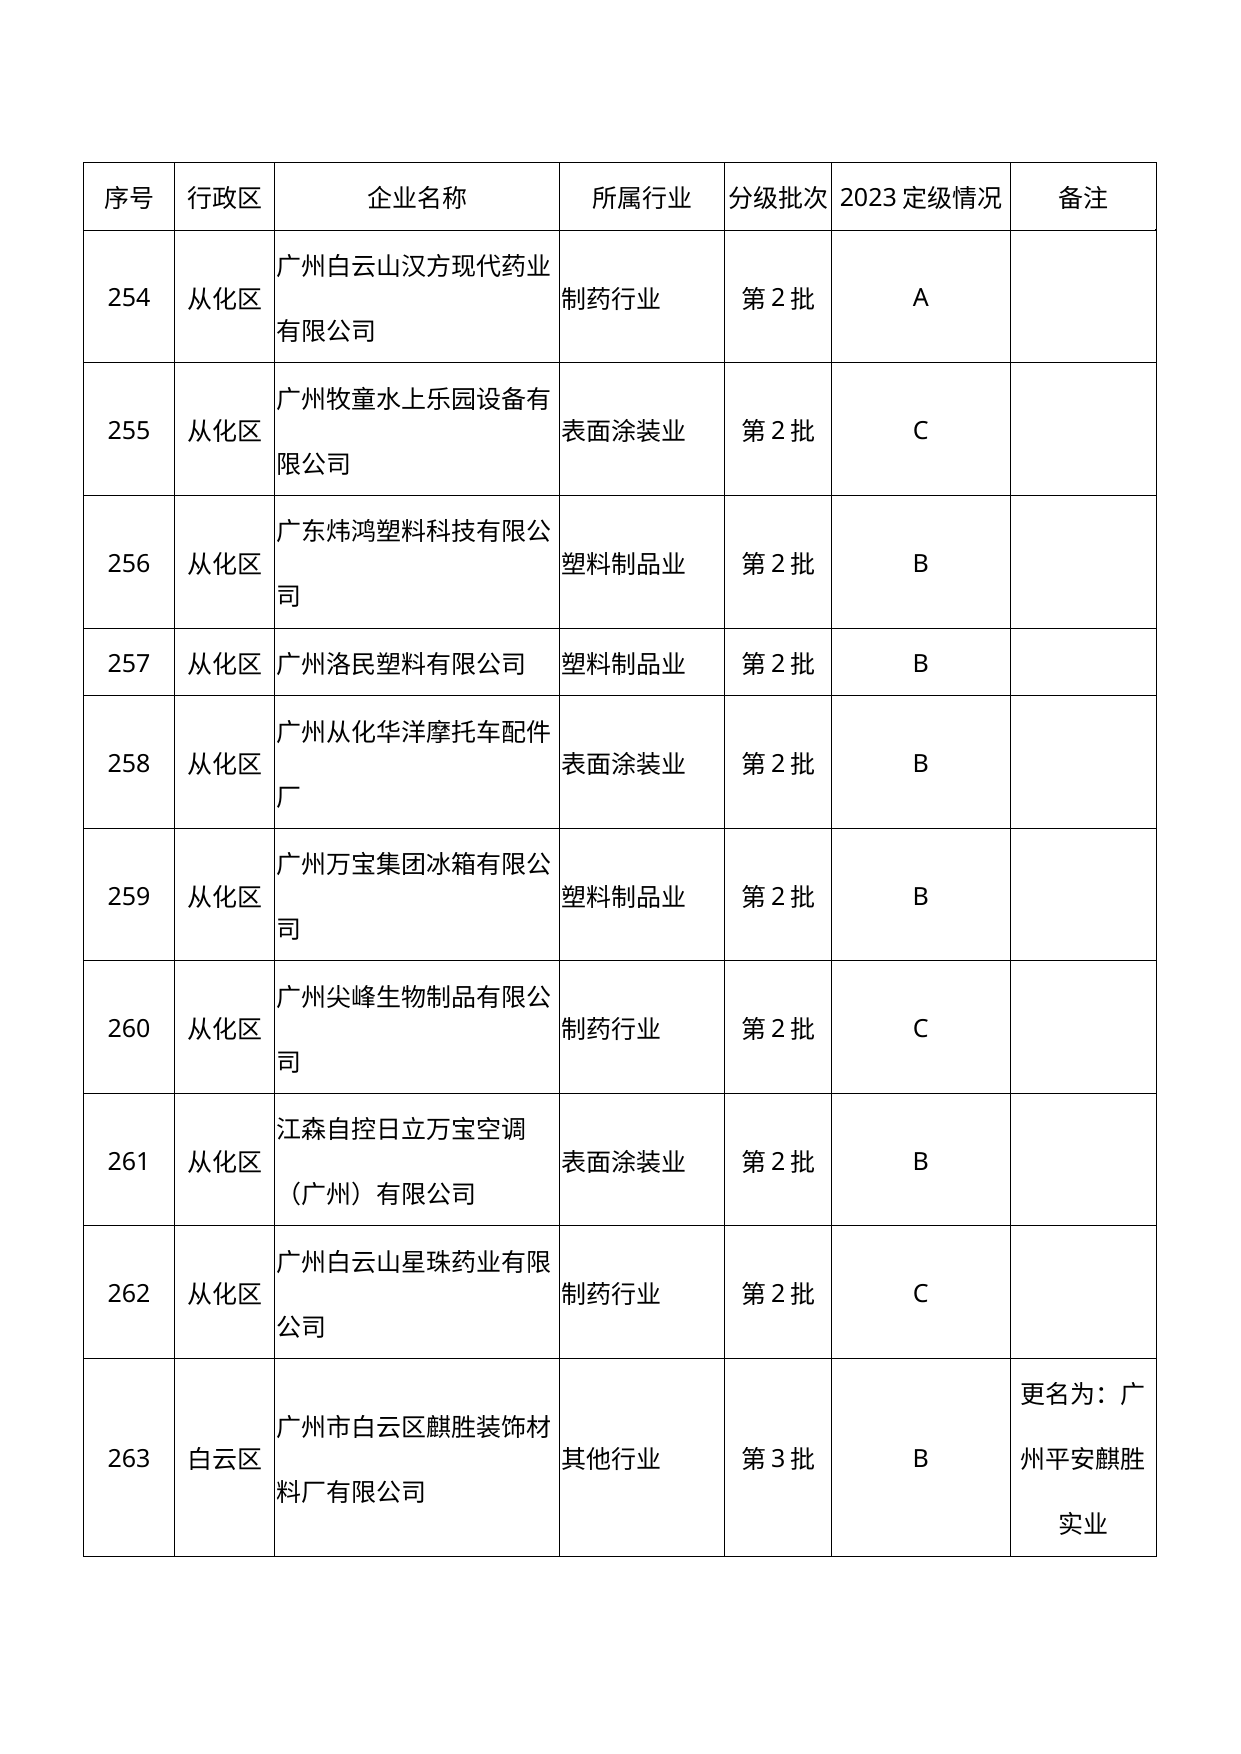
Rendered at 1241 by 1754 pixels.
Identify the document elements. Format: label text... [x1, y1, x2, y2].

table_cell 广州洛民塑料有限公司 [275, 629, 559, 695]
table_cell [1011, 829, 1156, 960]
table_cell C [832, 1226, 1010, 1358]
table_cell 第3批 [725, 1359, 831, 1556]
table_cell 从化区 [175, 496, 274, 627]
table_cell 第2批 [725, 496, 831, 627]
table_cell 从化区 [175, 363, 274, 495]
table_cell 广东炜鸿塑料科技有限公司 [275, 496, 559, 627]
table_cell 254 [84, 231, 174, 362]
table_cell [1011, 1226, 1156, 1358]
table_cell 广州市白云区麒胜装饰材料厂有限公司 [275, 1359, 559, 1556]
table_cell 第2批 [725, 961, 831, 1093]
table_cell 第2批 [725, 363, 831, 495]
table_header 备注 [1011, 163, 1156, 229]
table_header 2023定级情况 [832, 163, 1010, 229]
table_cell 第2批 [725, 629, 831, 695]
table_cell 263 [84, 1359, 174, 1556]
table_cell [1011, 1094, 1156, 1225]
table_cell 从化区 [175, 629, 274, 695]
table_cell 广州牧童水上乐园设备有限公司 [275, 363, 559, 495]
table_cell 广州万宝集团冰箱有限公司 [275, 829, 559, 960]
table_cell 第2批 [725, 231, 831, 362]
table_cell [1011, 629, 1156, 695]
table_header 行政区 [175, 163, 274, 229]
table_cell [1011, 363, 1156, 495]
table_cell 广州白云山星珠药业有限公司 [275, 1226, 559, 1358]
table_cell 从化区 [175, 696, 274, 828]
table_cell 白云区 [175, 1359, 274, 1556]
table_cell 更名为：广州平安麒胜实业 [1011, 1359, 1156, 1556]
table_cell B [832, 696, 1010, 828]
table_cell B [832, 1359, 1010, 1556]
table_cell 广州白云山汉方现代药业有限公司 [275, 231, 559, 362]
table_cell 从化区 [175, 1226, 274, 1358]
table_cell 259 [84, 829, 174, 960]
table_cell 塑料制品业 [560, 629, 724, 695]
table_cell 从化区 [175, 829, 274, 960]
table_cell 从化区 [175, 231, 274, 362]
table_cell 表面涂装业 [560, 363, 724, 495]
table_cell 第2批 [725, 696, 831, 828]
table_cell 表面涂装业 [560, 1094, 724, 1225]
table_cell 塑料制品业 [560, 829, 724, 960]
table_cell 从化区 [175, 1094, 274, 1225]
table_cell 第2批 [725, 1094, 831, 1225]
table_cell 第2批 [725, 829, 831, 960]
table_header 企业名称 [275, 163, 559, 229]
table_cell 260 [84, 961, 174, 1093]
table_header 所属行业 [560, 163, 724, 229]
table_cell 江森自控日立万宝空调（广州）有限公司 [275, 1094, 559, 1225]
table_cell C [832, 363, 1010, 495]
table_header 分级批次 [725, 163, 831, 229]
table_cell 256 [84, 496, 174, 627]
table_cell 制药行业 [560, 1226, 724, 1358]
table_cell 表面涂装业 [560, 696, 724, 828]
table_cell B [832, 629, 1010, 695]
table_cell 其他行业 [560, 1359, 724, 1556]
table_cell 255 [84, 363, 174, 495]
table_cell 广州从化华洋摩托车配件厂 [275, 696, 559, 828]
table_cell B [832, 1094, 1010, 1225]
table_cell 塑料制品业 [560, 496, 724, 627]
table_cell 制药行业 [560, 231, 724, 362]
table_cell B [832, 829, 1010, 960]
table_cell 广州尖峰生物制品有限公司 [275, 961, 559, 1093]
table_cell [1011, 231, 1156, 362]
table_header 序号 [84, 163, 174, 229]
table_cell [1011, 696, 1156, 828]
table_cell 从化区 [175, 961, 274, 1093]
table_cell [1011, 961, 1156, 1093]
table_cell B [832, 496, 1010, 627]
table_cell [1011, 496, 1156, 627]
table_cell 第2批 [725, 1226, 831, 1358]
table_cell C [832, 961, 1010, 1093]
table_cell 262 [84, 1226, 174, 1358]
table_cell 257 [84, 629, 174, 695]
table_cell A [832, 231, 1010, 362]
table_cell 258 [84, 696, 174, 828]
table_cell 261 [84, 1094, 174, 1225]
table_cell 制药行业 [560, 961, 724, 1093]
